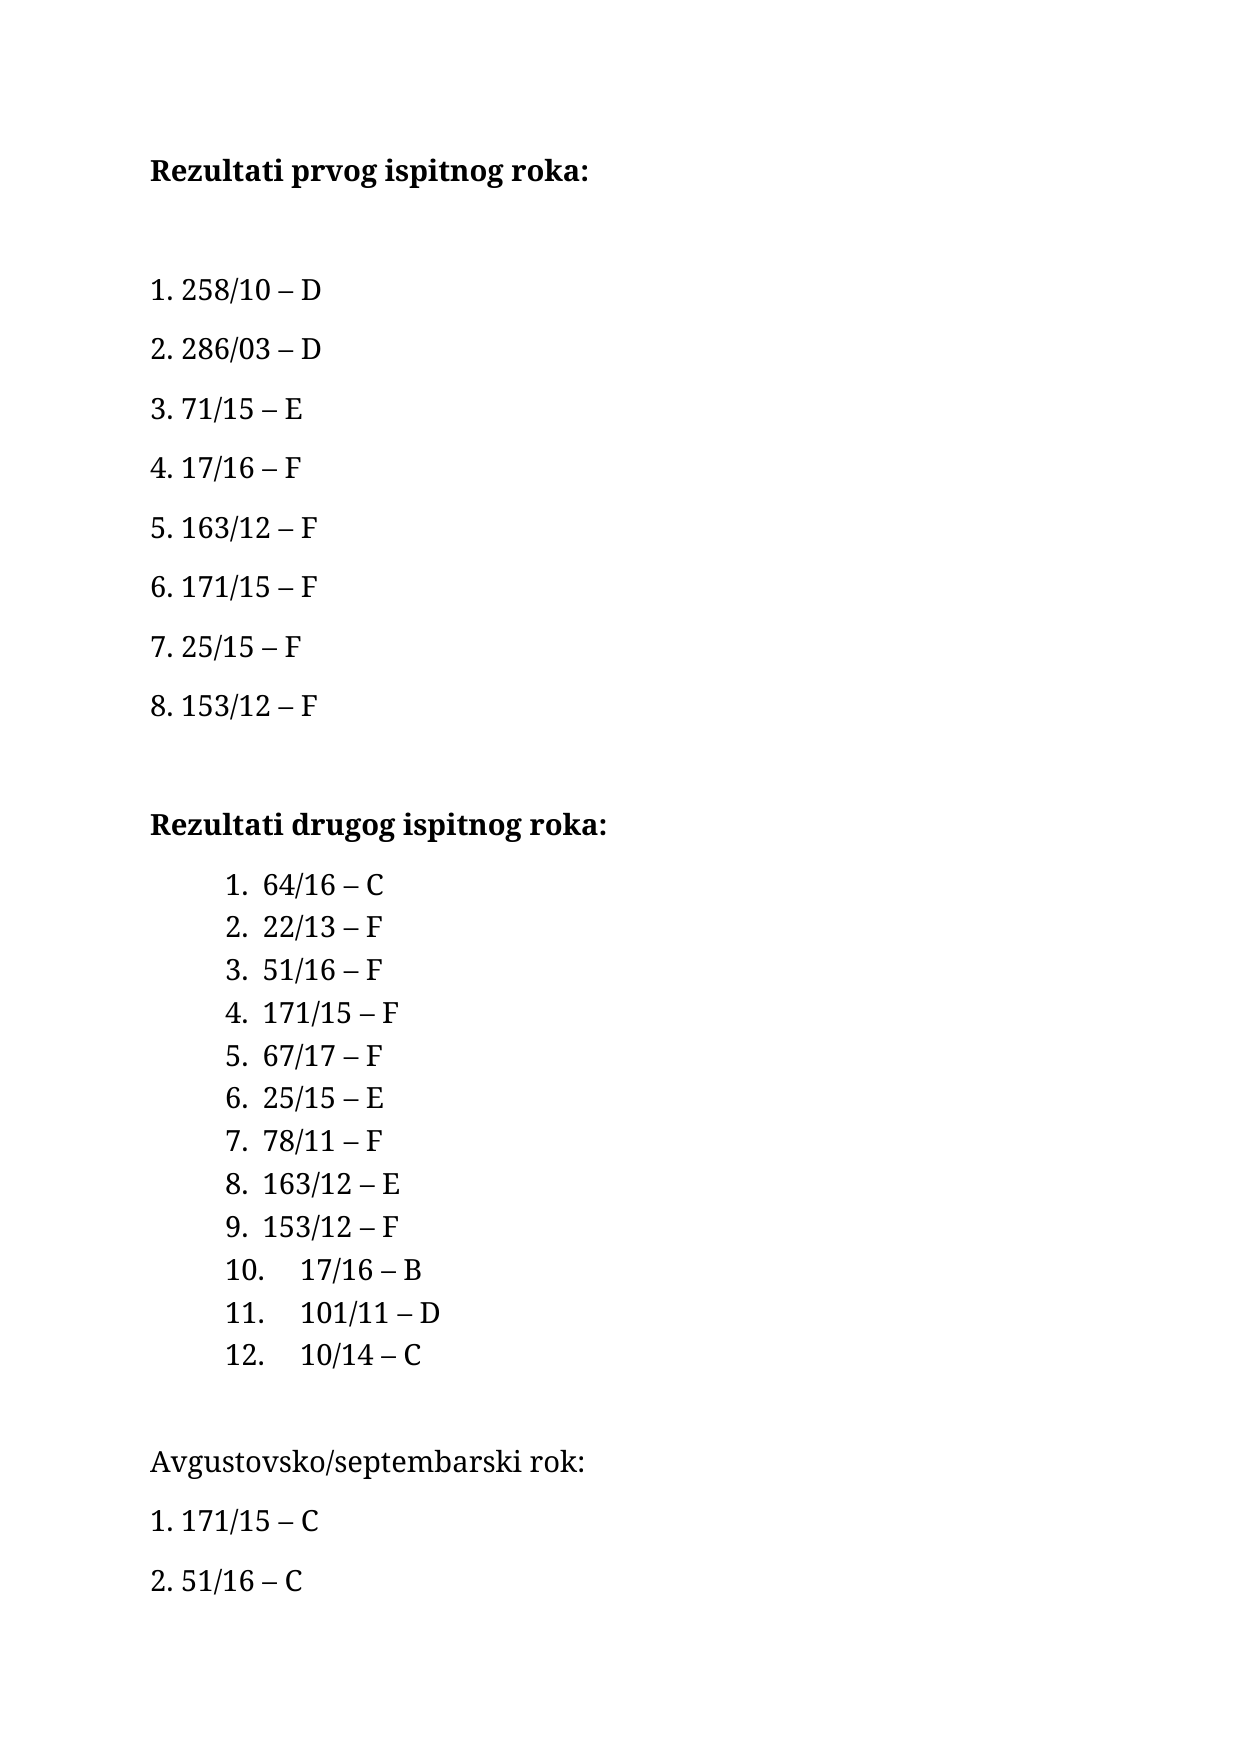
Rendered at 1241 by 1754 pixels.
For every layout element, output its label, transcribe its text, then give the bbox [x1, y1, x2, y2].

text Avgustovsko/septembarski rok: [150, 1441, 1090, 1481]
text 5. 163/12 – F [150, 507, 1090, 547]
list 17/16 – B [225, 1249, 1090, 1289]
list 78/11 – F [225, 1121, 1090, 1160]
list 10/14 – C [225, 1335, 1090, 1374]
list 64/16 – C [225, 864, 1090, 903]
list 22/13 – F [225, 907, 1090, 946]
text Rezultati drugog ispitnog roka: [150, 804, 1090, 844]
text Rezultati prvog ispitnog roka: [150, 150, 1090, 190]
text 1. 171/15 – C [150, 1501, 1090, 1540]
list 51/16 – F [225, 949, 1090, 989]
text 1. 258/10 – D [150, 269, 1090, 309]
list 163/12 – E [225, 1163, 1090, 1203]
list 67/17 – F [225, 1035, 1090, 1075]
text 7. 25/15 – F [150, 626, 1090, 666]
list 25/15 – E [225, 1078, 1090, 1117]
text 2. 51/16 – C [150, 1560, 1090, 1600]
text 6. 171/15 – F [150, 566, 1090, 606]
text 2. 286/03 – D [150, 328, 1090, 368]
list 101/11 – D [225, 1292, 1090, 1332]
text 4. 17/16 – F [150, 447, 1090, 487]
list 171/15 – F [225, 992, 1090, 1032]
text 8. 153/12 – F [150, 685, 1090, 725]
list 153/12 – F [225, 1206, 1090, 1246]
text 3. 71/15 – E [150, 388, 1090, 428]
